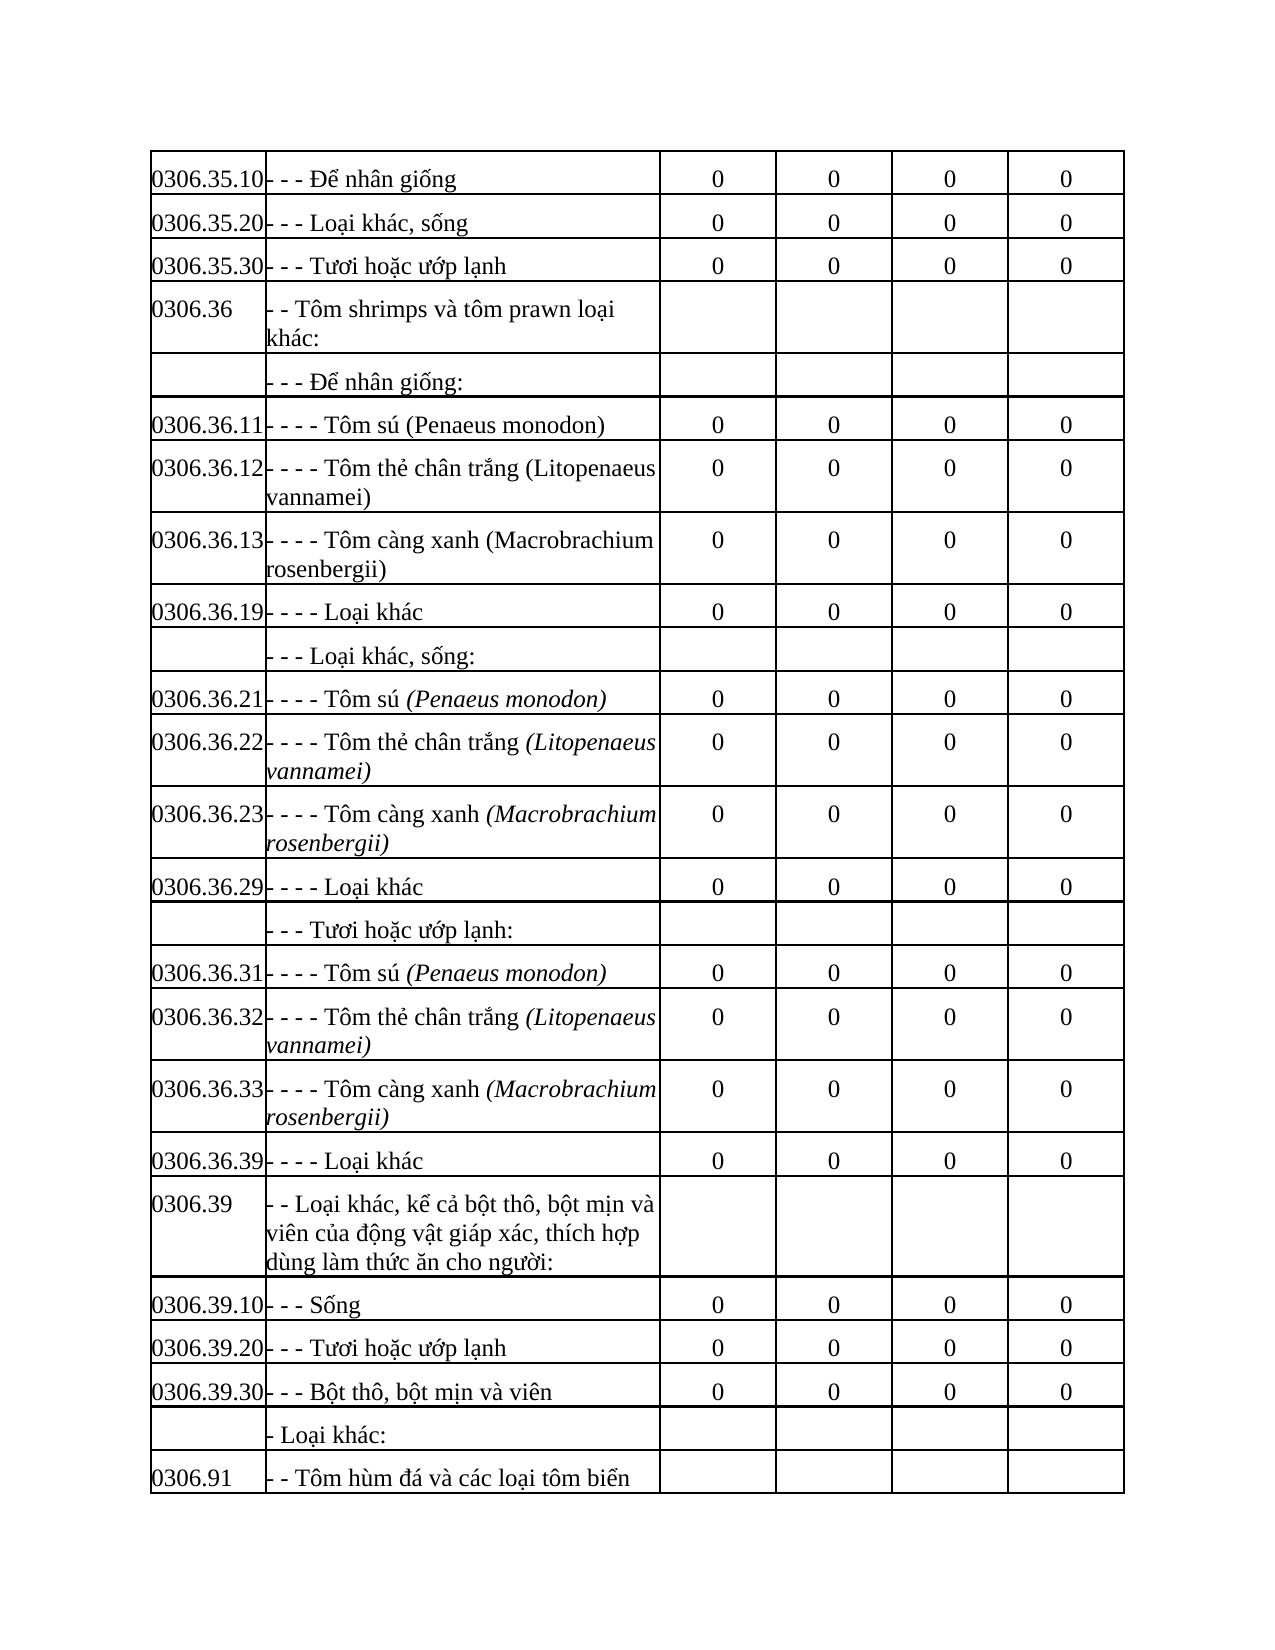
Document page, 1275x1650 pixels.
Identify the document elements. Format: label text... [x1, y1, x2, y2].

table_cell 0 [893, 1364, 1007, 1405]
table_cell 0 [893, 195, 1007, 237]
table_cell 0 [893, 1278, 1007, 1319]
table_cell 0 [893, 398, 1007, 439]
table_cell - - Tôm shrimps và tôm prawn loại khác: [267, 282, 659, 352]
table_cell 0 [893, 989, 1007, 1059]
table_cell 0 [777, 1278, 891, 1319]
table_cell 0 [1009, 1364, 1123, 1405]
table_cell 0306.35.10 [152, 152, 265, 193]
table_cell [152, 354, 265, 395]
table_cell 0 [1009, 946, 1123, 987]
table_cell 0 [893, 513, 1007, 583]
table_cell [661, 1177, 775, 1275]
table_cell 0306.39 [152, 1177, 265, 1275]
table_cell [777, 628, 891, 669]
table_cell 0 [777, 1133, 891, 1174]
table_cell 0 [1009, 585, 1123, 626]
table_cell - - - Loại khác, sống: [267, 628, 659, 669]
table_cell 0 [1009, 787, 1123, 857]
table_cell [777, 903, 891, 944]
table_cell - - - - Tôm càng xanh (Macrobrachium rosenbergii) [267, 787, 659, 857]
table_cell 0 [1009, 672, 1123, 713]
table_cell 0 [777, 513, 891, 583]
table_cell - - Loại khác, kể cả bột thô, bột mịn và viên của động vật giáp xác, thích hợp dùng làm thức ăn cho người: [267, 1177, 659, 1275]
table_cell 0306.35.30 [152, 239, 265, 280]
table_cell 0 [1009, 398, 1123, 439]
table_cell 0 [661, 585, 775, 626]
table_cell - - - Tươi hoặc ướp lạnh [267, 1321, 659, 1362]
table_cell - - - Để nhân giống: [267, 354, 659, 395]
table_cell [893, 903, 1007, 944]
table_cell 0 [893, 152, 1007, 193]
table_cell - - - Tươi hoặc ướp lạnh: [267, 903, 659, 944]
table_cell 0306.36.29 [152, 859, 265, 900]
table_cell 0306.36.23 [152, 787, 265, 857]
table_cell 0 [777, 715, 891, 785]
table_cell 0 [777, 152, 891, 193]
table_cell [893, 1177, 1007, 1275]
table_cell [661, 354, 775, 395]
table_cell 0 [893, 859, 1007, 900]
table_cell 0 [1009, 513, 1123, 583]
table_cell - - - Tươi hoặc ướp lạnh [267, 239, 659, 280]
table_cell - - - - Tôm thẻ chân trắng (Litopenaeus vannamei) [267, 715, 659, 785]
table_cell 0306.36.33 [152, 1061, 265, 1131]
table_cell [1009, 1177, 1123, 1275]
table_cell 0 [777, 195, 891, 237]
table_cell 0 [777, 1321, 891, 1362]
table_cell 0 [1009, 859, 1123, 900]
table_cell [893, 354, 1007, 395]
table_cell 0 [893, 1133, 1007, 1174]
table_cell 0306.36.19 [152, 585, 265, 626]
table_cell 0 [893, 441, 1007, 511]
table_cell [893, 282, 1007, 352]
table_cell 0 [893, 1061, 1007, 1131]
table_cell 0 [1009, 195, 1123, 237]
table_cell 0 [777, 989, 891, 1059]
table_cell [1009, 354, 1123, 395]
table_cell 0 [661, 239, 775, 280]
table_cell [777, 1408, 891, 1449]
table_cell - - - - Tôm sú (Penaeus monodon) [267, 946, 659, 987]
table_cell [777, 354, 891, 395]
table_cell [661, 282, 775, 352]
table_cell [1009, 282, 1123, 352]
table_cell [777, 282, 891, 352]
table_cell [1009, 903, 1123, 944]
table_cell - - - - Tôm càng xanh (Macrobrachium rosenbergii) [267, 513, 659, 583]
table_cell [152, 1408, 265, 1449]
table_cell 0 [661, 1061, 775, 1131]
table_cell [893, 628, 1007, 669]
table_cell 0 [661, 513, 775, 583]
table_cell - - - Bột thô, bột mịn và viên [267, 1364, 659, 1405]
table_cell 0306.36 [152, 282, 265, 352]
table_cell - - - - Tôm thẻ chân trắng (Litopenaeus vannamei) [267, 441, 659, 511]
table_cell 0 [1009, 1278, 1123, 1319]
table_cell 0 [661, 787, 775, 857]
table_cell 0 [661, 946, 775, 987]
table_cell - - - - Tôm càng xanh (Macrobrachium rosenbergii) [267, 1061, 659, 1131]
table_cell 0 [893, 1321, 1007, 1362]
table_cell 0 [777, 239, 891, 280]
table_cell - - - Sống [267, 1278, 659, 1319]
table_cell [661, 628, 775, 669]
table_cell 0 [1009, 1133, 1123, 1174]
table_cell 0306.36.22 [152, 715, 265, 785]
table_cell 0 [777, 859, 891, 900]
table_cell [661, 1451, 775, 1492]
table_cell 0 [661, 152, 775, 193]
table_cell 0 [777, 1061, 891, 1131]
table_cell 0 [777, 1364, 891, 1405]
table_cell 0 [893, 787, 1007, 857]
table_cell 0 [777, 441, 891, 511]
table_cell 0306.36.13 [152, 513, 265, 583]
table_cell - Loại khác: [267, 1408, 659, 1449]
table_cell 0 [661, 398, 775, 439]
table_cell 0 [1009, 1321, 1123, 1362]
table_cell 0 [1009, 989, 1123, 1059]
table_cell 0306.39.10 [152, 1278, 265, 1319]
table_cell [1009, 628, 1123, 669]
table_cell [152, 628, 265, 669]
table_cell [777, 1177, 891, 1275]
table_cell 0 [777, 787, 891, 857]
table_cell [1009, 1451, 1123, 1492]
table_cell [777, 1451, 891, 1492]
table_cell 0 [661, 195, 775, 237]
table_cell 0 [777, 672, 891, 713]
table_cell - - - - Tôm thẻ chân trắng (Litopenaeus vannamei) [267, 989, 659, 1059]
table_cell 0 [1009, 1061, 1123, 1131]
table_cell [267, 1451, 659, 1492]
table_cell [152, 903, 265, 944]
table_cell [661, 1408, 775, 1449]
table_cell 0306.36.39 [152, 1133, 265, 1174]
table_cell 0 [893, 585, 1007, 626]
table_cell 0306.39.20 [152, 1321, 265, 1362]
table_cell 0 [1009, 152, 1123, 193]
table_cell 0 [1009, 239, 1123, 280]
table_cell 0306.39.30 [152, 1364, 265, 1405]
table_cell 0 [777, 585, 891, 626]
table_cell [893, 1408, 1007, 1449]
table_cell 0 [661, 859, 775, 900]
table_cell 0306.36.31 [152, 946, 265, 987]
table_cell [661, 903, 775, 944]
table_cell 0 [661, 1133, 775, 1174]
table_cell 0 [661, 1278, 775, 1319]
table_cell 0 [893, 239, 1007, 280]
table_cell - - - Loại khác, sống [267, 195, 659, 237]
table_cell 0 [661, 441, 775, 511]
table_cell 0 [661, 989, 775, 1059]
table_cell 0306.36.21 [152, 672, 265, 713]
table_cell 0 [661, 1321, 775, 1362]
table_cell 0306.35.20 [152, 195, 265, 237]
table_cell 0306.36.12 [152, 441, 265, 511]
table_cell 0 [1009, 715, 1123, 785]
table_cell - - - - Loại khác [267, 585, 659, 626]
table_cell [1009, 1408, 1123, 1449]
table_cell 0 [777, 946, 891, 987]
table_cell 0 [893, 715, 1007, 785]
table_cell 0 [893, 946, 1007, 987]
table_cell 0 [661, 715, 775, 785]
table_cell 0 [661, 1364, 775, 1405]
table_cell 0306.91 [152, 1451, 265, 1492]
table_cell 0306.36.32 [152, 989, 265, 1059]
table_cell - - - - Tôm sú (Penaeus monodon) [267, 672, 659, 713]
table_cell 0 [777, 398, 891, 439]
table_cell - - - Để nhân giống [267, 152, 659, 193]
table_cell 0306.36.11 [152, 398, 265, 439]
table_cell 0 [1009, 441, 1123, 511]
table_cell - - - - Tôm sú (Penaeus monodon) [267, 398, 659, 439]
table_cell 0 [661, 672, 775, 713]
table_cell - - - - Loại khác [267, 859, 659, 900]
table_cell [893, 1451, 1007, 1492]
table_cell 0 [893, 672, 1007, 713]
table_cell - - - - Loại khác [267, 1133, 659, 1174]
